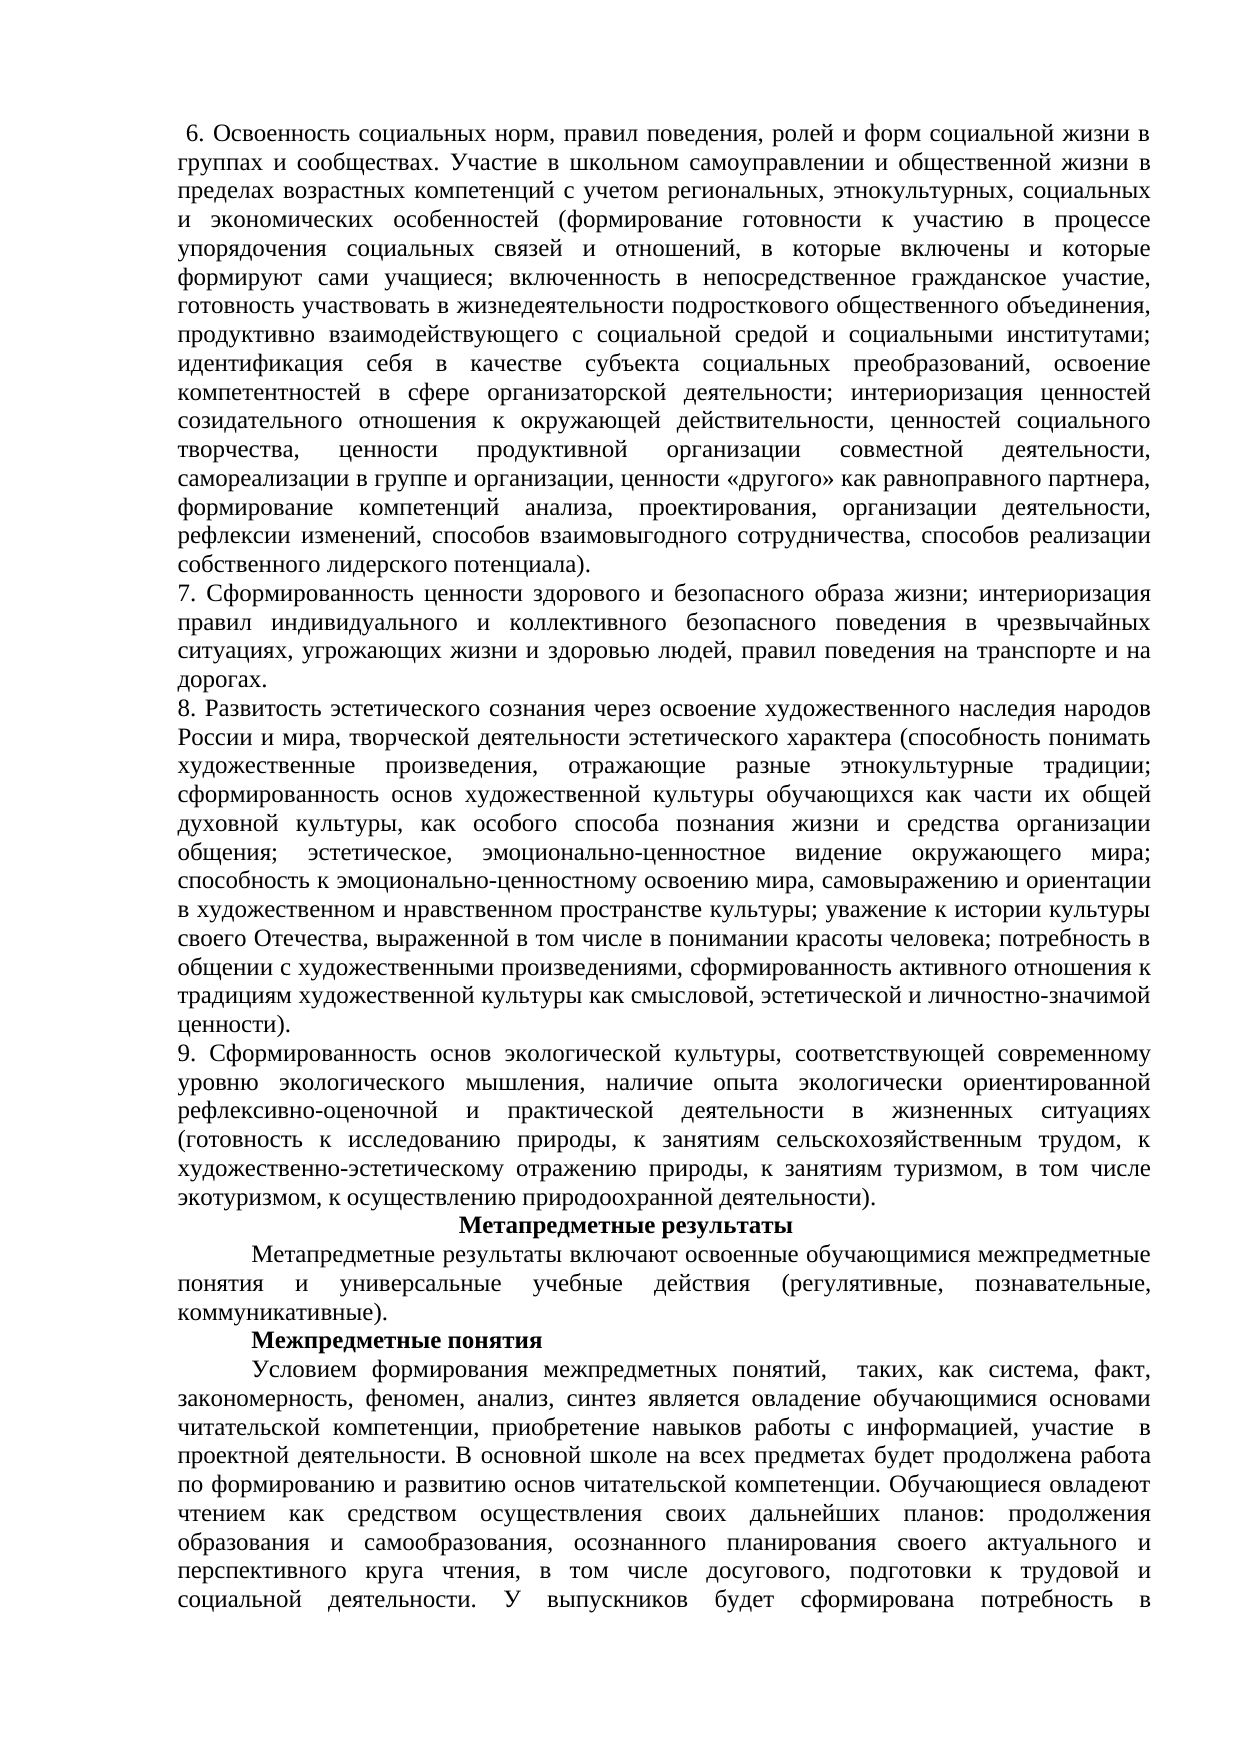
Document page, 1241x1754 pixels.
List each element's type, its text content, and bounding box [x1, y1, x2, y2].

text 9. Сформированность основ экологической культуры, соответствующей современному уровню экологического мышления, наличие опыта экологически ориентированной рефлексивно-оценочной и практической деятельности в жизненных ситуациях (готовность к исследованию природы, к занятиям сельскохозяйственным трудом, к художественно-эстетическому отражению природы, к занятиям туризмом, в том числе экотуризмом, к осуществлению природоохранной деятельности). [177, 1038, 1152, 1211]
text Метапредметные результаты включают освоенные обучающимися межпредметные понятия и универсальные учебные действия (регулятивные, познавательные, коммуникативные). [177, 1239, 1152, 1326]
text Межпредметные понятия [177, 1326, 1152, 1354]
text 7. Сформированность ценности здорового и безопасного образа жизни; интериоризация правил индивидуального и коллективного безопасного поведения в чрезвычайных ситуациях, угрожающих жизни и здоровью людей, правил поведения на транспорте и на дорогах. [177, 578, 1152, 693]
text Метапредметные результаты [177, 1211, 1152, 1239]
text 6. Освоенность социальных норм, правил поведения, ролей и форм социальной жизни в группах и сообществах. Участие в школьном самоуправлении и общественной жизни в пределах возрастных компетенций с учетом региональных, этнокультурных, социальных и экономических особенностей (формирование готовности к участию в процессе упорядочения социальных связей и отношений, в которые включены и которые формируют сами учащиеся; включенность в непосредственное гражданское участие, готовность участвовать в жизнедеятельности подросткового общественного объединения, продуктивно взаимодействующего с социальной средой и социальными институтами; идентификация себя в качестве субъекта социальных преобразований, освоение компетентностей в сфере организаторской деятельности; интериоризация ценностей созидательного отношения к окружающей действительности, ценностей социального творчества, ценности продуктивной организации совместной деятельности, самореализации в группе и организации, ценности «другого» как равноправного партнера, формирование компетенций анализа, проектирования, организации деятельности, рефлексии изменений, способов взаимовыгодного сотрудничества, способов реализации собственного лидерского потенциала). [177, 118, 1152, 578]
text 8. Развитость эстетического сознания через освоение художественного наследия народов России и мира, творческой деятельности эстетического характера (способность понимать художественные произведения, отражающие разные этнокультурные традиции; сформированность основ художественной культуры обучающихся как части их общей духовной культуры, как особого способа познания жизни и средства организации общения; эстетическое, эмоционально-ценностное видение окружающего мира; способность к эмоционально-ценностному освоению мира, самовыражению и ориентации в художественном и нравственном пространстве культуры; уважение к истории культуры своего Отечества, выраженной в том числе в понимании красоты человека; потребность в общении с художественными произведениями, сформированность активного отношения к традициям художественной культуры как смысловой, эстетической и личностно-значимой ценности). [177, 693, 1152, 1038]
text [177, 1354, 1152, 1613]
